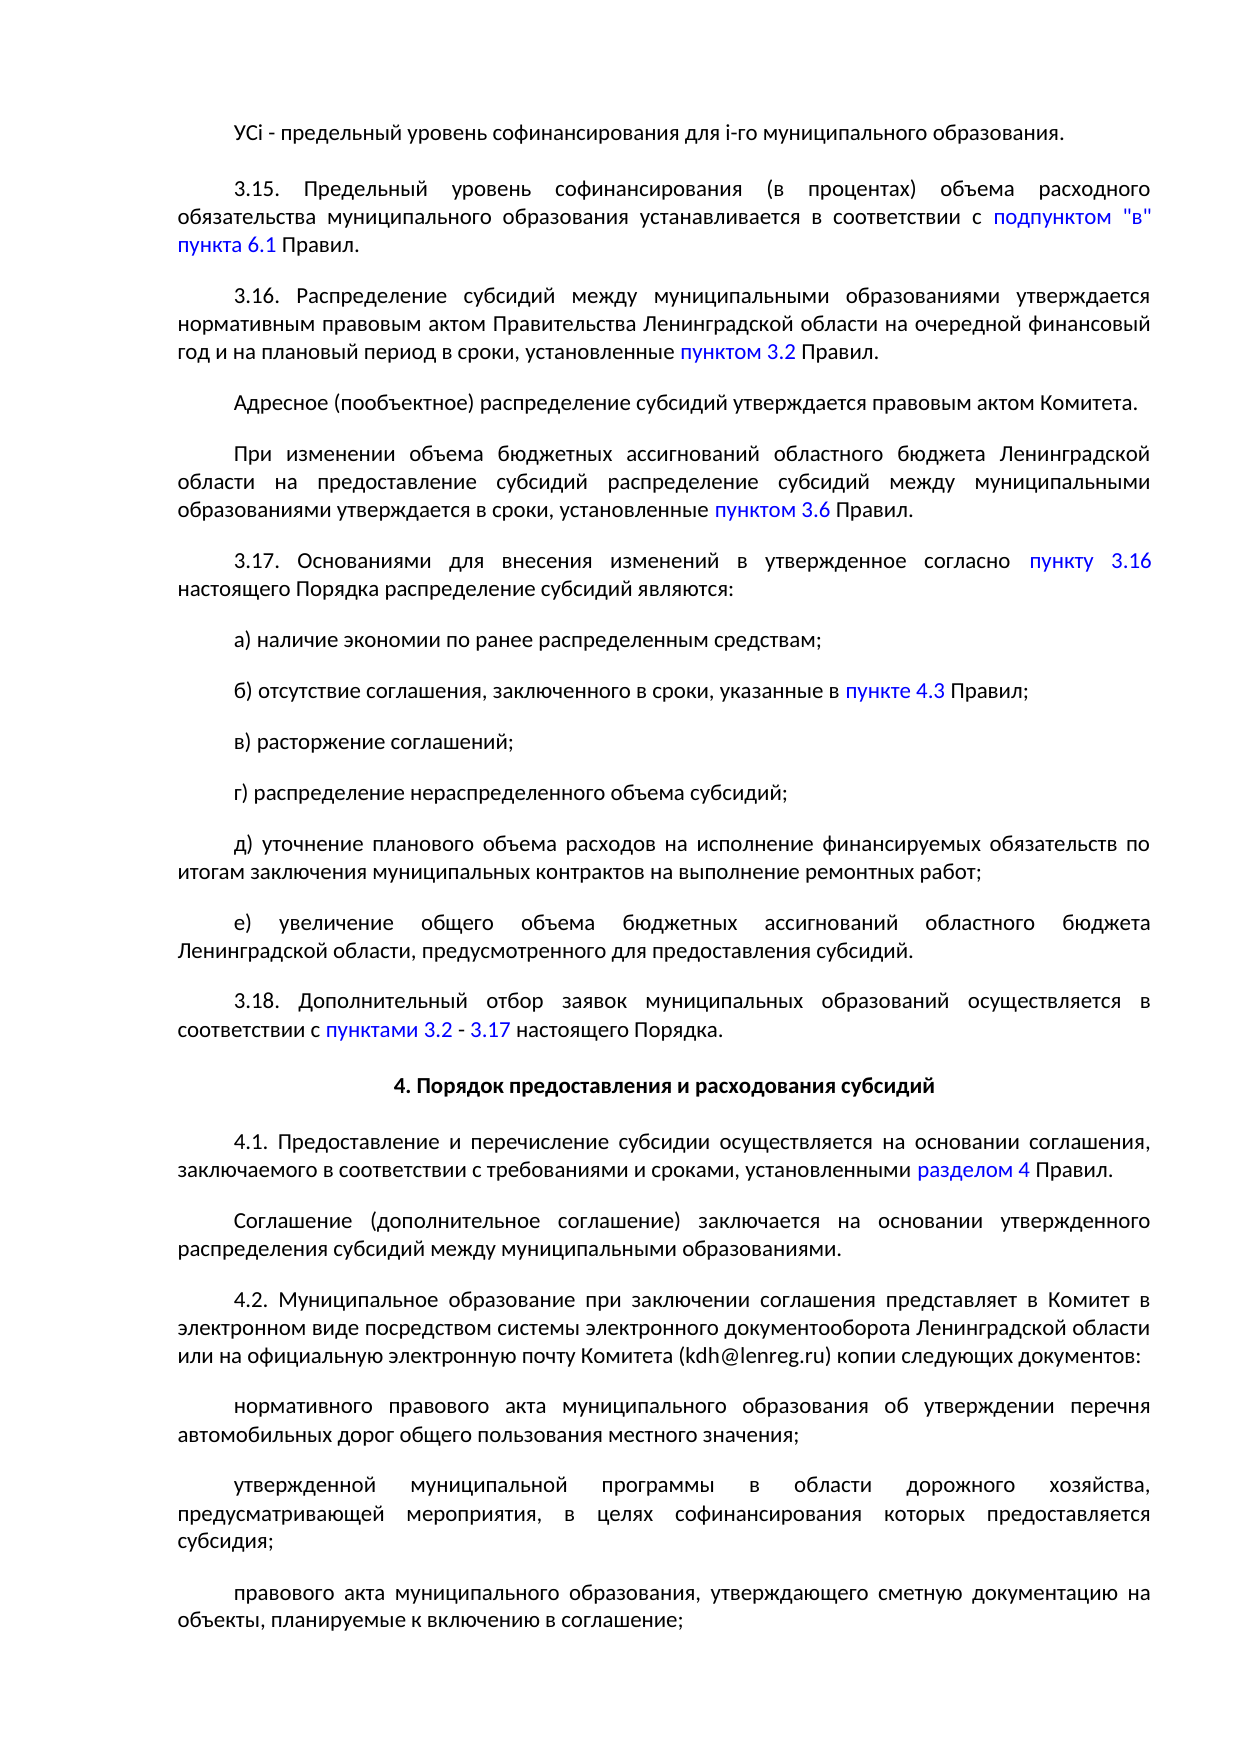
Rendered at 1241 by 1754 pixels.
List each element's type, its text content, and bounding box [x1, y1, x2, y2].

text б) отсутствие соглашения, заключенного в сроки, указанные в пункте 4.3 Правил; [177, 676, 1152, 704]
text г) распределение нераспределенного объема субсидий; [177, 778, 1152, 806]
text УСi - предельный уровень софинансирования для i-го муниципального образования. [177, 118, 1152, 146]
title 4. Порядок предоставления и расходования субсидий [177, 1071, 1152, 1099]
text 4.1. Предоставление и перечисление субсидии осуществляется на основании соглашения, заключаемого в соответствии с требованиями и сроками, установленными разделом 4 Правил. [177, 1127, 1152, 1183]
text 3.16. Распределение субсидий между муниципальными образованиями утверждается нормативным правовым актом Правительства Ленинградской области на очередной финансовый год и на плановый период в сроки, установленные пунктом 3.2 Правил. [177, 281, 1152, 365]
text е) увеличение общего объема бюджетных ассигнований областного бюджета Ленинградской области, предусмотренного для предоставления субсидий. [177, 908, 1152, 964]
text правового акта муниципального образования, утверждающего сметную документацию на объекты, планируемые к включению в соглашение; [177, 1578, 1152, 1634]
text утвержденной муниципальной программы в области дорожного хозяйства, предусматривающей мероприятия, в целях софинансирования которых предоставляется субсидия; [177, 1471, 1152, 1555]
text 3.18. Дополнительный отбор заявок муниципальных образований осуществляется в соответствии с пунктами 3.2 - 3.17 настоящего Порядка. [177, 987, 1152, 1043]
text д) уточнение планового объема расходов на исполнение финансируемых обязательств по итогам заключения муниципальных контрактов на выполнение ремонтных работ; [177, 829, 1152, 885]
text 3.17. Основаниями для внесения изменений в утвержденное согласно пункту 3.16 настоящего Порядка распределение субсидий являются: [177, 546, 1152, 602]
text а) наличие экономии по ранее распределенным средствам; [177, 625, 1152, 653]
text 4.2. Муниципальное образование при заключении соглашения представляет в Комитет в электронном виде посредством системы электронного документооборота Ленинградской области или на официальную электронную почту Комитета (kdh@lenreg.ru) копии следующих документов: [177, 1285, 1152, 1369]
text в) расторжение соглашений; [177, 727, 1152, 755]
text нормативного правового акта муниципального образования об утверждении перечня автомобильных дорог общего пользования местного значения; [177, 1392, 1152, 1448]
text Адресное (пообъектное) распределение субсидий утверждается правовым актом Комитета. [177, 388, 1152, 416]
text При изменении объема бюджетных ассигнований областного бюджета Ленинградской области на предоставление субсидий распределение субсидий между муниципальными образованиями утверждается в сроки, установленные пунктом 3.6 Правил. [177, 439, 1152, 523]
text 3.15. Предельный уровень софинансирования (в процентах) объема расходного обязательства муниципального образования устанавливается в соответствии с подпунктом "в" пункта 6.1 Правил. [177, 174, 1152, 258]
text Соглашение (дополнительное соглашение) заключается на основании утвержденного распределения субсидий между муниципальными образованиями. [177, 1206, 1152, 1262]
